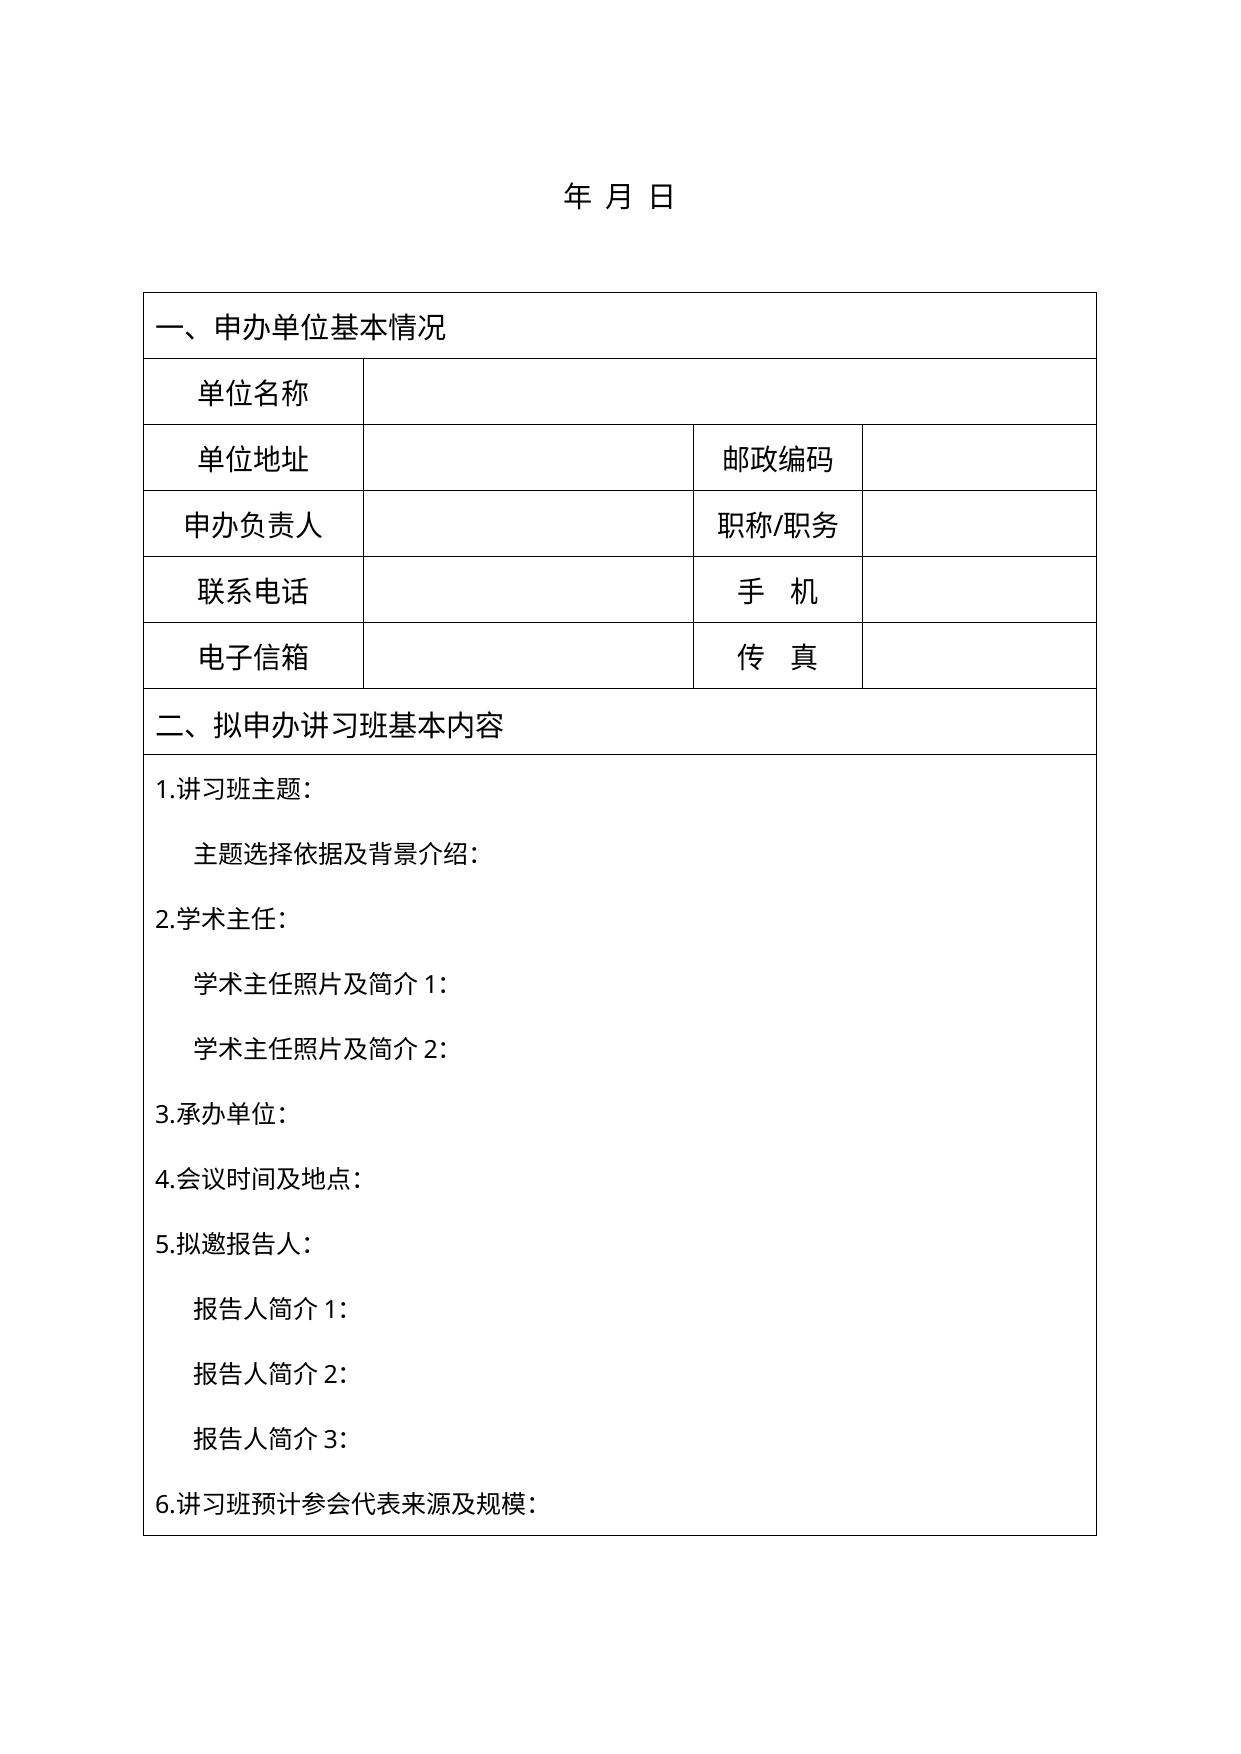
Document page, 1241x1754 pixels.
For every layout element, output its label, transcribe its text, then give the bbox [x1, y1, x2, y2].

table_cell [863, 557, 1096, 622]
table_cell 传 真 [694, 623, 862, 688]
table_cell [863, 491, 1096, 556]
table_cell 申办负责人 [144, 491, 363, 556]
text 年 月 日 [187, 162, 1053, 227]
table_cell [364, 425, 693, 490]
table_header 一、申办单位基本情况 [144, 293, 1096, 358]
table_cell 单位名称 [144, 359, 363, 424]
table_cell [364, 359, 1096, 424]
table_cell 电子信箱 [144, 623, 363, 688]
table_cell 单位地址 [144, 425, 363, 490]
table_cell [144, 755, 1096, 1535]
table_cell [863, 623, 1096, 688]
table_cell [364, 491, 693, 556]
table_cell 二、拟申办讲习班基本内容 [144, 689, 1096, 754]
table_cell 职称/职务 [694, 491, 862, 556]
table_cell [364, 623, 693, 688]
table_cell 联系电话 [144, 557, 363, 622]
table_cell 手 机 [694, 557, 862, 622]
table_cell 邮政编码 [694, 425, 862, 490]
table_cell [364, 557, 693, 622]
table_cell [863, 425, 1096, 490]
